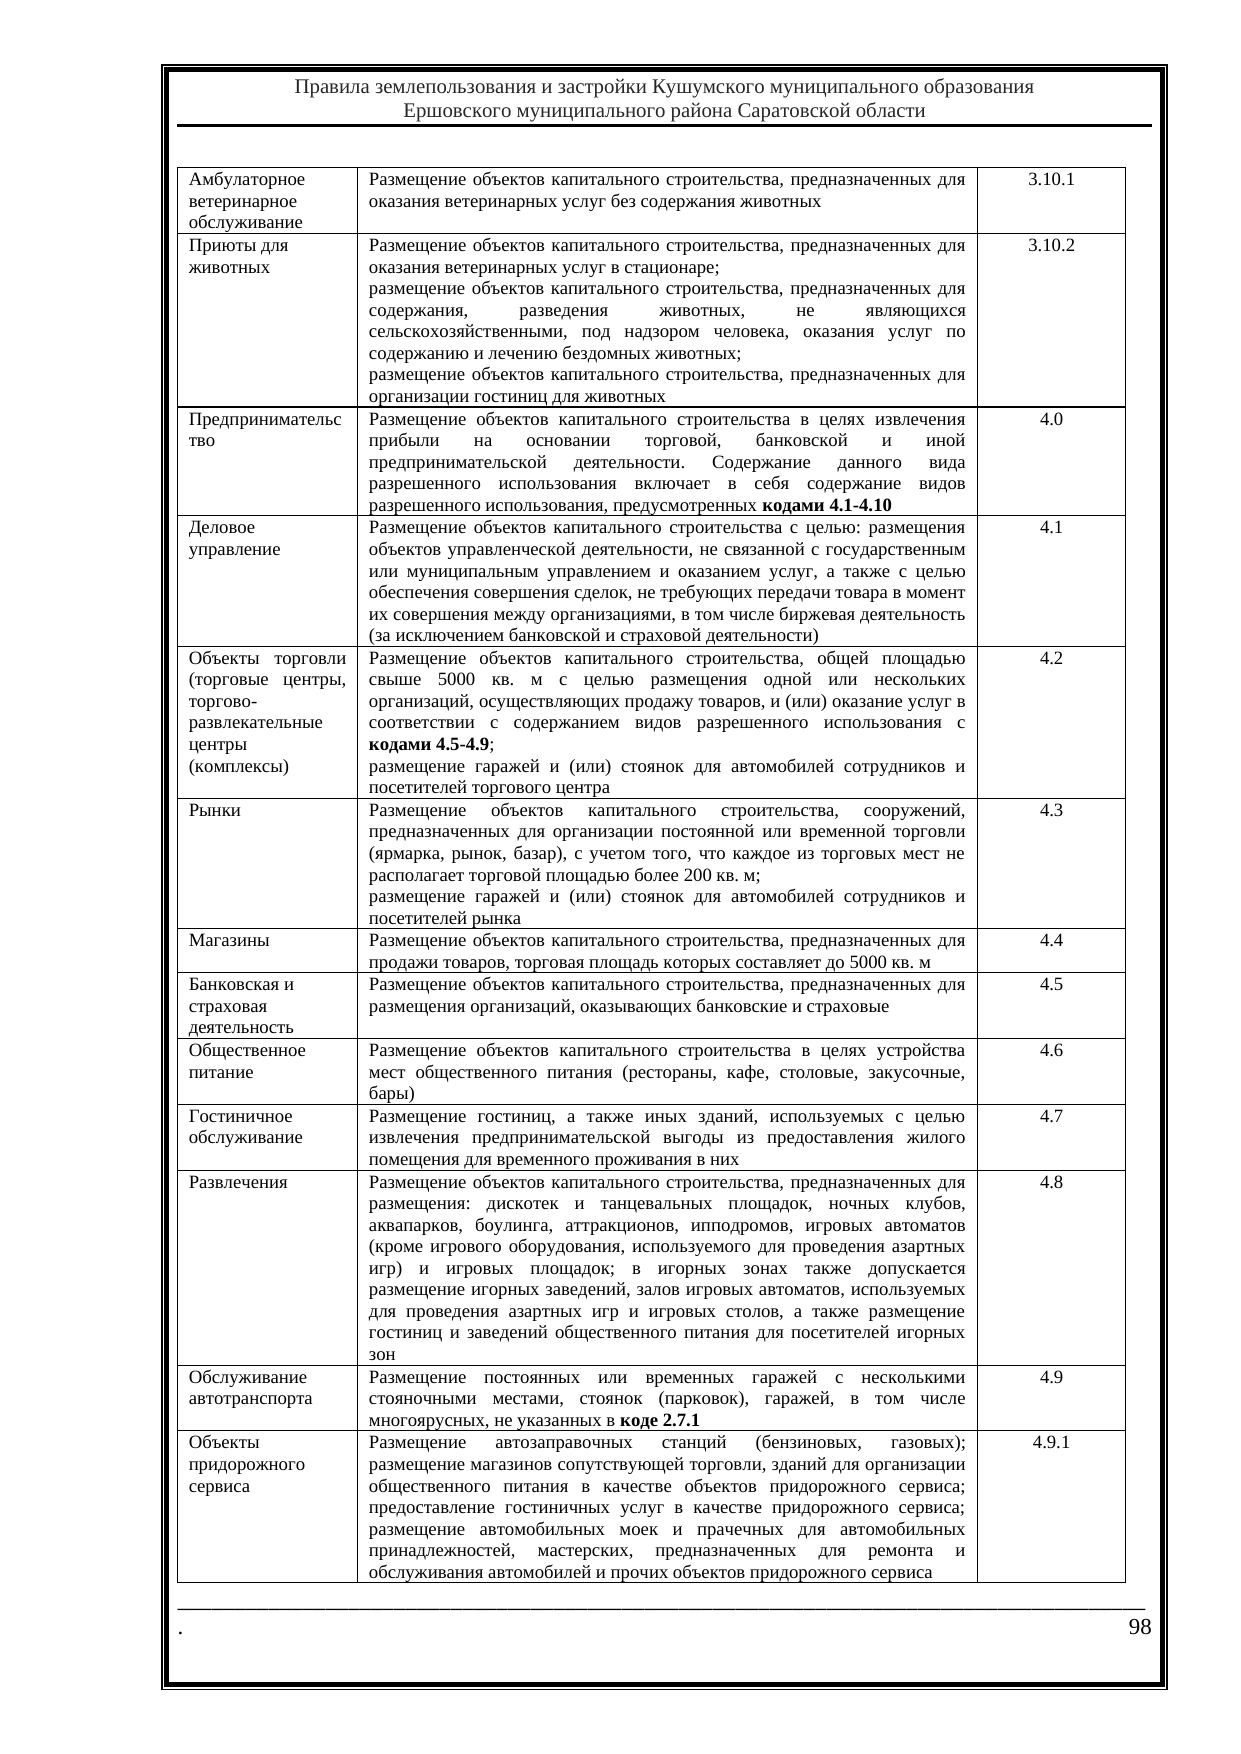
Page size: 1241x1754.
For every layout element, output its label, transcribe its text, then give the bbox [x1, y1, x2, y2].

table_cell Магазины [178, 929, 357, 972]
table_cell Размещение объектов капитального строительства, общей площадью свыше 5000 кв. м с целью размещения одной или нескольких организаций, осуществляющих продажу товаров, и (или) оказание услуг в соответствии с содержанием видов разрешенного использования с кодами 4.5-4.9; размещение гаражей и (или) стоянок для автомобилей сотрудников и посетителей торгового центра [358, 647, 977, 798]
table_cell 4.9 [978, 1366, 1125, 1430]
table_cell 4.7 [978, 1105, 1125, 1169]
table_cell Объекты придорожного сервиса [178, 1431, 357, 1582]
table_cell Размещение объектов капитального строительства, предназначенных для размещения организаций, оказывающих банковские и страховые [358, 973, 977, 1038]
table_cell 4.2 [978, 647, 1125, 798]
table_cell Гостиничное обслуживание [178, 1105, 357, 1169]
table_cell Размещение объектов капитального строительства, предназначенных для оказания ветеринарных услуг в стационаре; размещение объектов капитального строительства, предназначенных для содержания, разведения животных, не являющихся сельскохозяйственными, под надзором человека, оказания услуг по содержанию и лечению бездомных животных; размещение объектов капитального строительства, предназначенных для организации гостиниц для животных [358, 234, 977, 406]
table_cell 4.8 [978, 1171, 1125, 1364]
table_cell Размещение автозаправочных станций (бензиновых, газовых); размещение магазинов сопутствующей торговли, зданий для организации общественного питания в качестве объектов придорожного сервиса; предоставление гостиничных услуг в качестве придорожного сервиса; размещение автомобильных моек и прачечных для автомобильных принадлежностей, мастерских, предназначенных для ремонта и обслуживания автомобилей и прочих объектов придорожного сервиса [358, 1431, 977, 1582]
table_cell Развлечения [178, 1171, 357, 1364]
table_cell Размещение объектов капитального строительства, сооружений, предназначенных для организации постоянной или временной торговли (ярмарка, рынок, базар), с учетом того, что каждое из торговых мест не располагает торговой площадью более 200 кв. м; размещение гаражей и (или) стоянок для автомобилей сотрудников и посетителей рынка [358, 799, 977, 928]
table_cell Размещение объектов капитального строительства, предназначенных для размещения: дискотек и танцевальных площадок, ночных клубов, аквапарков, боулинга, аттракционов, ипподромов, игровых автоматов (кроме игрового оборудования, используемого для проведения азартных игр) и игровых площадок; в игорных зонах также допускается размещение игорных заведений, залов игровых автоматов, используемых для проведения азартных игр и игровых столов, а также размещение гостиниц и заведений общественного питания для посетителей игорных зон [358, 1171, 977, 1364]
table_cell Размещение объектов капитального строительства в целях устройства мест общественного питания (рестораны, кафе, столовые, закусочные, бары) [358, 1039, 977, 1104]
table_cell Размещение постоянных или временных гаражей с несколькими стояночными местами, стоянок (парковок), гаражей, в том числе многоярусных, не указанных в коде 2.7.1 [358, 1366, 977, 1430]
table_cell Размещение объектов капитального строительства, предназначенных для продажи товаров, торговая площадь которых составляет до 5000 кв. м [358, 929, 977, 972]
table_cell Банковская и страховая деятельность [178, 973, 357, 1038]
table_cell 4.5 [978, 973, 1125, 1038]
table_cell 4.4 [978, 929, 1125, 972]
table_cell Рынки [178, 799, 357, 928]
table_cell Размещение объектов капитального строительства с целью: размещения объектов управленческой деятельности, не связанной с государственным или муниципальным управлением и оказанием услуг, а также с целью обеспечения совершения сделок, не требующих передачи товара в момент их совершения между организациями, в том числе биржевая деятельность (за исключением банковской и страховой деятельности) [358, 516, 977, 646]
table_cell Деловое управление [178, 516, 357, 646]
table_cell Предпринимательство [178, 408, 357, 515]
table_cell Размещение гостиниц, а также иных зданий, используемых с целью извлечения предпринимательской выгоды из предоставления жилого помещения для временного проживания в них [358, 1105, 977, 1169]
table_cell 4.6 [978, 1039, 1125, 1104]
table_cell 4.0 [978, 408, 1125, 515]
table_cell Обслуживание автотранспорта [178, 1366, 357, 1430]
table_cell 3.10.2 [978, 234, 1125, 406]
table_cell Объекты торговли (торговые центры, торгово-развлекательные центры (комплексы) [178, 647, 357, 798]
table_cell 4.3 [978, 799, 1125, 928]
table_cell Приюты для животных [178, 234, 357, 406]
table_cell Амбулаторное ветеринарное обслуживание [178, 168, 357, 233]
table_cell Размещение объектов капитального строительства в целях извлечения прибыли на основании торговой, банковской и иной предпринимательской деятельности. Содержание данного вида разрешенного использования включает в себя содержание видов разрешенного использования, предусмотренных кодами 4.1-4.10 [358, 408, 977, 515]
table_cell Размещение объектов капитального строительства, предназначенных для оказания ветеринарных услуг без содержания животных [358, 168, 977, 233]
table_cell 3.10.1 [978, 168, 1125, 233]
table_cell Общественное питание [178, 1039, 357, 1104]
table_cell 4.1 [978, 516, 1125, 646]
table_cell 4.9.1 [978, 1431, 1125, 1582]
